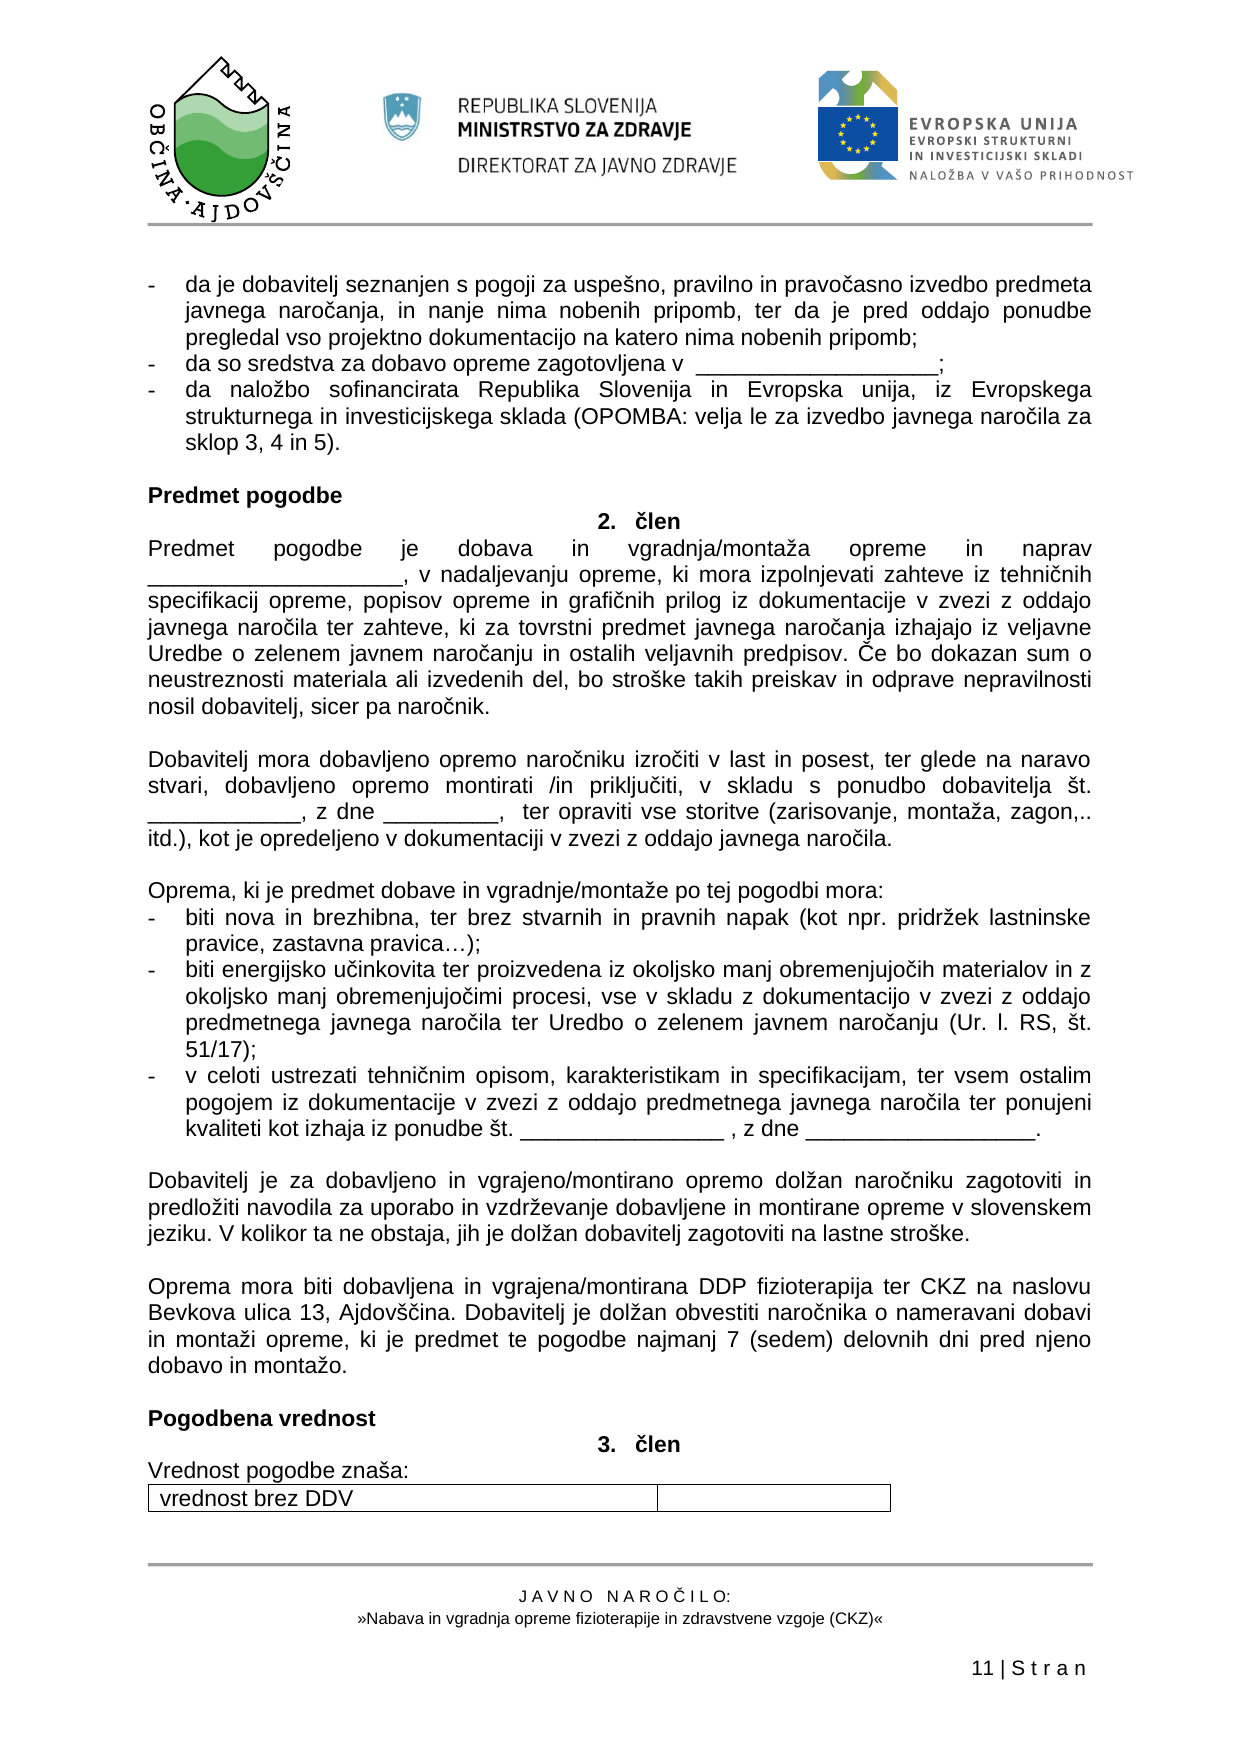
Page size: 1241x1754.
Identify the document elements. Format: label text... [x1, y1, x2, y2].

list da so sredstva za dobavo opreme zagotovljena v ___________________; [148, 350, 1092, 376]
text biti energijsko učinkovita ter proizvedena iz okoljsko manj obremenjujočih materialov in z okoljsko manj obremenjujočimi procesi, vse v skladu z dokumentacijo v zvezi z oddajo predmetnega javnega naročila ter Uredbo o zelenem javnem naročanju (Ur. l. RS, št. 51/17); [148, 956, 1092, 1062]
text Vrednost pogodbe znaša: [148, 1457, 1092, 1484]
table_header vrednost brez DDV [149, 1485, 657, 1511]
text Dobavitelj je za dobavljeno in vgrajeno/montirano opremo dolžan naročniku zagotoviti in predložiti navodila za uporabo in vzdrževanje dobavljene in montirane opreme v slovenskem jeziku. V kolikor ta ne obstaja, jih je dolžan dobavitelj zagotoviti na lastne stroške. [148, 1167, 1092, 1247]
list člen [185, 1431, 1092, 1457]
text v celoti ustrezati tehničnim opisom, karakteristikam in specifikacijam, ter vsem ostalim pogojem iz dokumentacije v zvezi z oddajo predmetnega javnega naročila ter ponujeni kvaliteti kot izhaja iz ponudbe št. ________________ , z dne __________________. [148, 1062, 1092, 1141]
text Dobavitelj mora dobavljeno opremo naročniku izročiti v last in posest, ter glede na naravo stvari, dobavljeno opremo montirati /in priključiti, v skladu s ponudbo dobavitelja št. ____________, z dne _________, ter opraviti vse storitve (zarisovanje, montaža, zagon,.. itd.), kot je opredeljeno v dokumentaciji v zvezi z oddajo javnega naročila. [148, 746, 1092, 851]
picture [369, 73, 757, 183]
text Pogodbena vrednost [148, 1405, 1092, 1431]
text Predmet pogodbe je dobava in vgradnja/montaža opreme in naprav ____________________, v nadaljevanju opreme, ki mora izpolnjevati zahteve iz tehničnih specifikacij opreme, popisov opreme in grafičnih prilog iz dokumentacije v zvezi z oddajo javnega naročila ter zahteve, ki za tovrstni predmet javnega naročanja izhajajo iz veljavne Uredbe o zelenem javnem naročanju in ostalih veljavnih predpisov. Če bo dokazan sum o neustreznosti materiala ali izvedenih del, bo stroške takih preiskav in odprave nepravilnosti nosil dobavitelj, sicer pa naročnik. [148, 535, 1092, 719]
text Oprema mora biti dobavljena in vgrajena/montirana DDP fizioterapija ter CKZ na naslovu Bevkova ulica 13, Ajdovščina. Dobavitelj je dolžan obvestiti naročnika o nameravani dobavi in montaži opreme, ki je predmet te pogodbe najmanj 7 (sedem) delovnih dni pred njeno dobavo in montažo. [148, 1273, 1092, 1378]
list člen [185, 508, 1092, 535]
text biti nova in brezhibna, ter brez stvarnih in pravnih napak (kot npr. pridržek lastninske pravice, zastavna pravica…); [148, 904, 1092, 956]
list da je dobavitelj seznanjen s pogoji za uspešno, pravilno in pravočasno izvedbo predmeta javnega naročanja, in nanje nima nobenih pripomb, ter da je pred oddajo ponudbe pregledal vso projektno dokumentacijo na katero nima nobenih pripomb; [148, 271, 1092, 350]
list da naložbo sofinancirata Republika Slovenija in Evropska unija, iz Evropskega strukturnega in investicijskega sklada (OPOMBA: velja le za izvedbo javnega naročila za sklop 3, 4 in 5). [148, 376, 1092, 456]
text Predmet pogodbe [148, 482, 1092, 508]
text Oprema, ki je predmet dobave in vgradnje/montaže po tej pogodbi mora: [148, 877, 1092, 904]
table_header [658, 1485, 890, 1511]
